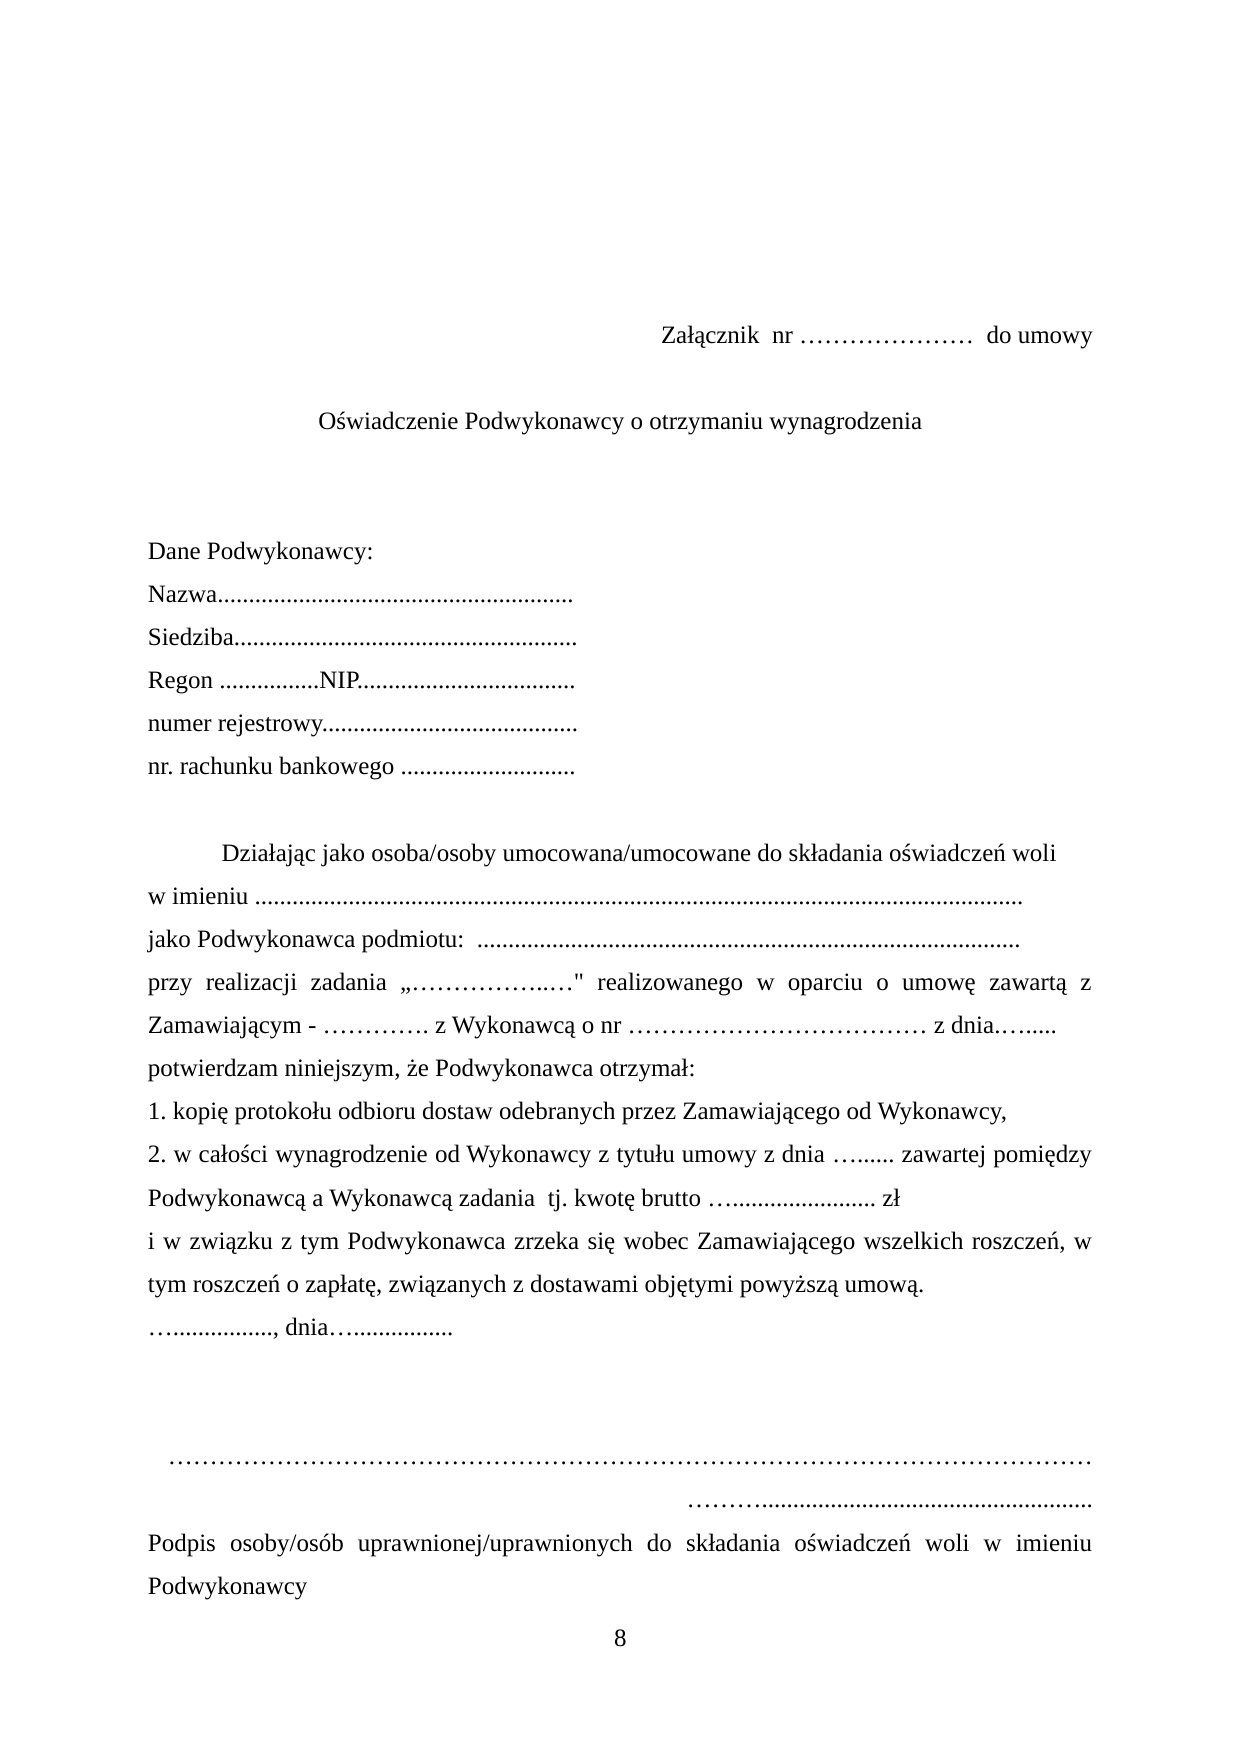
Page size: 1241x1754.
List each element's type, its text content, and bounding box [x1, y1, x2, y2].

text przy realizacji zadania „……………..…" realizowanego w oparciu o umowę zawartą z Zamawiającym - …………. z Wykonawcą o nr ……………………………… z dnia.…..... [148, 967, 1093, 1039]
text Regon ................NIP................................... [148, 665, 1093, 694]
text Siedziba....................................................... [148, 622, 1093, 651]
text Podpis osoby/osób uprawnionej/uprawnionych do składania oświadczeń woli w imieniu Podwykonawcy [148, 1528, 1093, 1599]
text w imieniu ........................................................................................................................... [148, 881, 1093, 909]
text 2. w całości wynagrodzenie od Wykonawcy z tytułu umowy z dnia …...... zawartej pomiędzy Podwykonawcą a Wykonawcą zadania tj. kwotę brutto …....................... zł [148, 1139, 1093, 1211]
text jako Podwykonawca podmiotu: ....................................................................................... [148, 924, 1093, 953]
text potwierdzam niniejszym, że Podwykonawca otrzymał: [148, 1053, 1093, 1082]
text Dane Podwykonawcy: [148, 536, 1093, 564]
text numer rejestrowy......................................... [148, 708, 1093, 737]
text nr. rachunku bankowego ............................ [148, 751, 1093, 780]
text Załącznik nr ………………… do umowy [148, 320, 1093, 349]
text i w związku z tym Podwykonawca zrzeka się wobec Zamawiającego wszelkich roszczeń, w tym roszczeń o zapłatę, związanych z dostawami objętymi powyższą umową. [148, 1226, 1093, 1298]
text …................, dnia…................ [148, 1312, 1093, 1341]
text Oświadczenie Podwykonawcy o otrzymaniu wynagrodzenia [148, 406, 1093, 435]
text Nazwa......................................................... [148, 579, 1093, 608]
text 1. kopię protokołu odbioru dostaw odebranych przez Zamawiającego od Wykonawcy, [148, 1096, 1093, 1125]
text …………………………………………………………………………………………………………..................................................... [148, 1441, 1093, 1513]
text Działając jako osoba/osoby umocowana/umocowane do składania oświadczeń woli [148, 838, 1093, 866]
